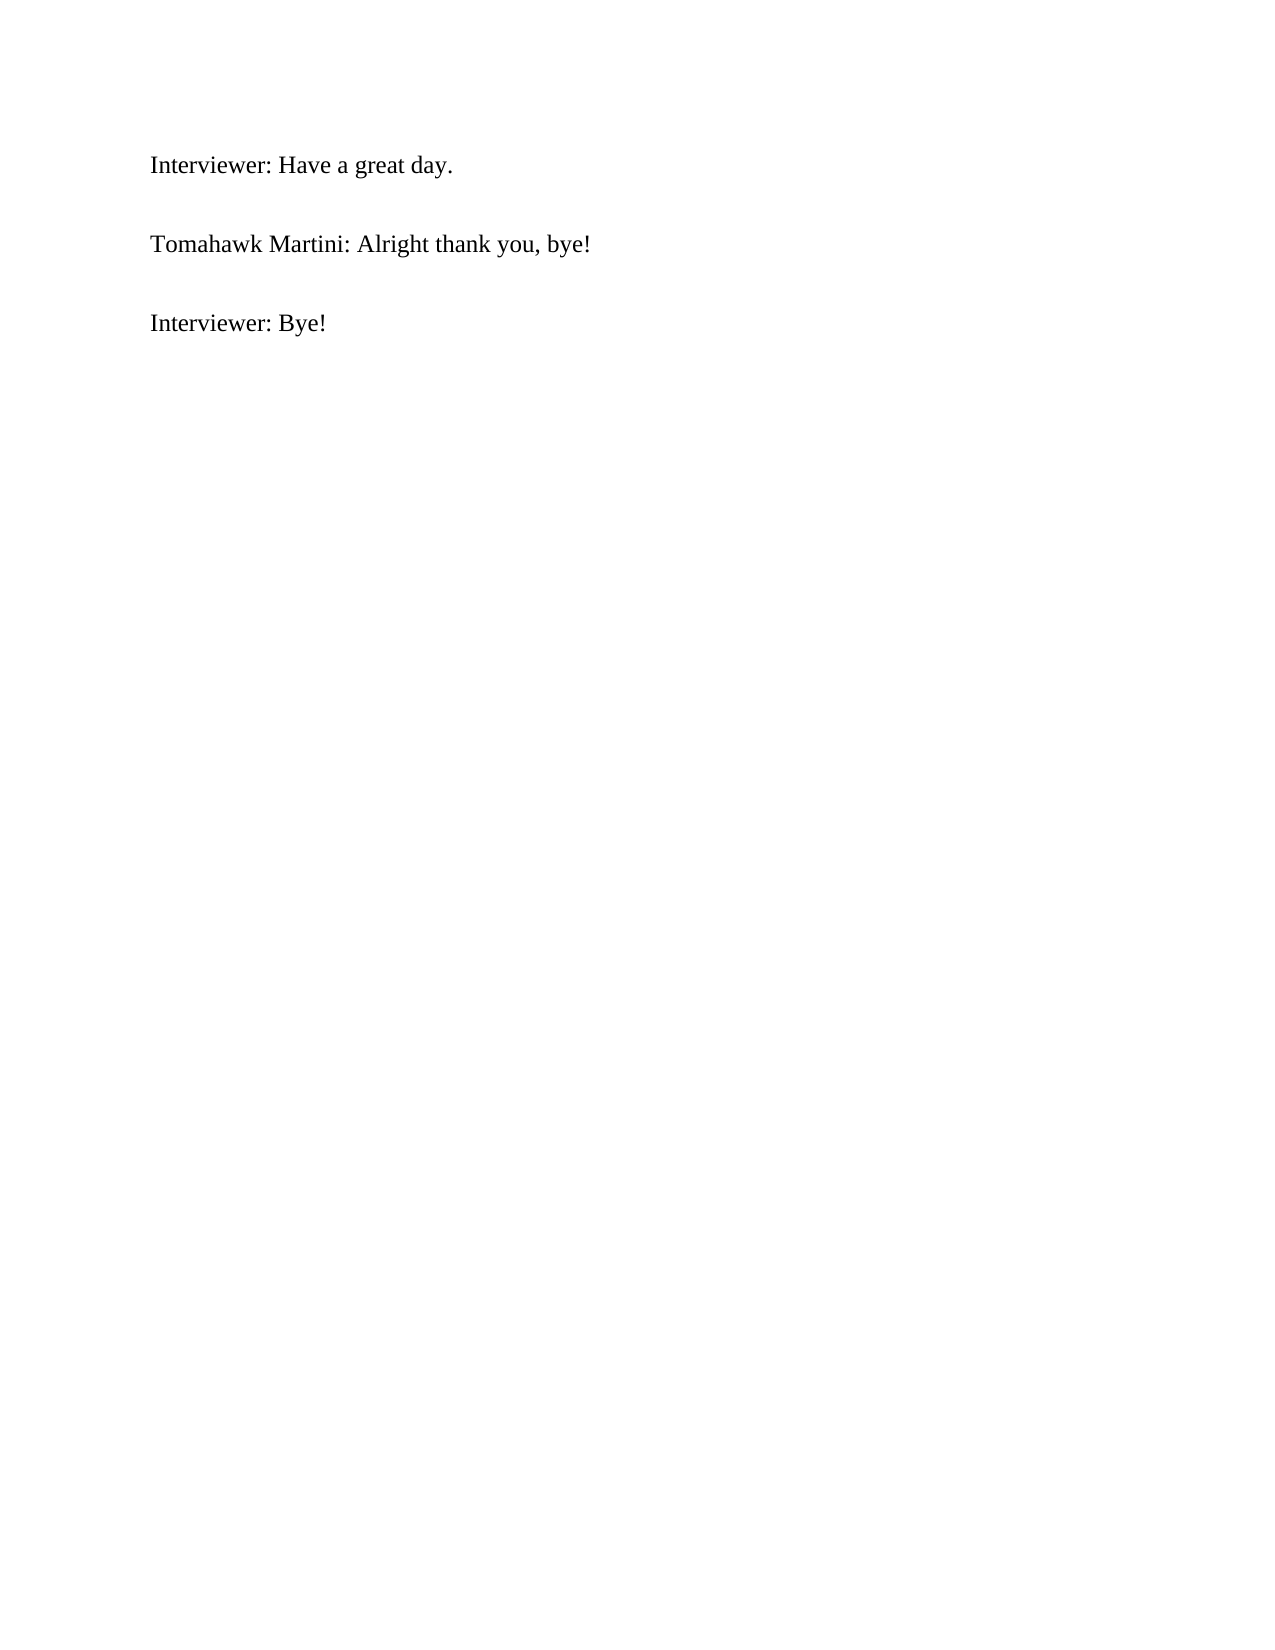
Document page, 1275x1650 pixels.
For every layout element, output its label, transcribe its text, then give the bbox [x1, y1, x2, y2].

text Tomahawk Martini: Alright thank you, bye! [150, 229, 1125, 258]
text Interviewer: Have a great day. [150, 150, 1125, 179]
text Interviewer: Bye! [150, 308, 1125, 337]
